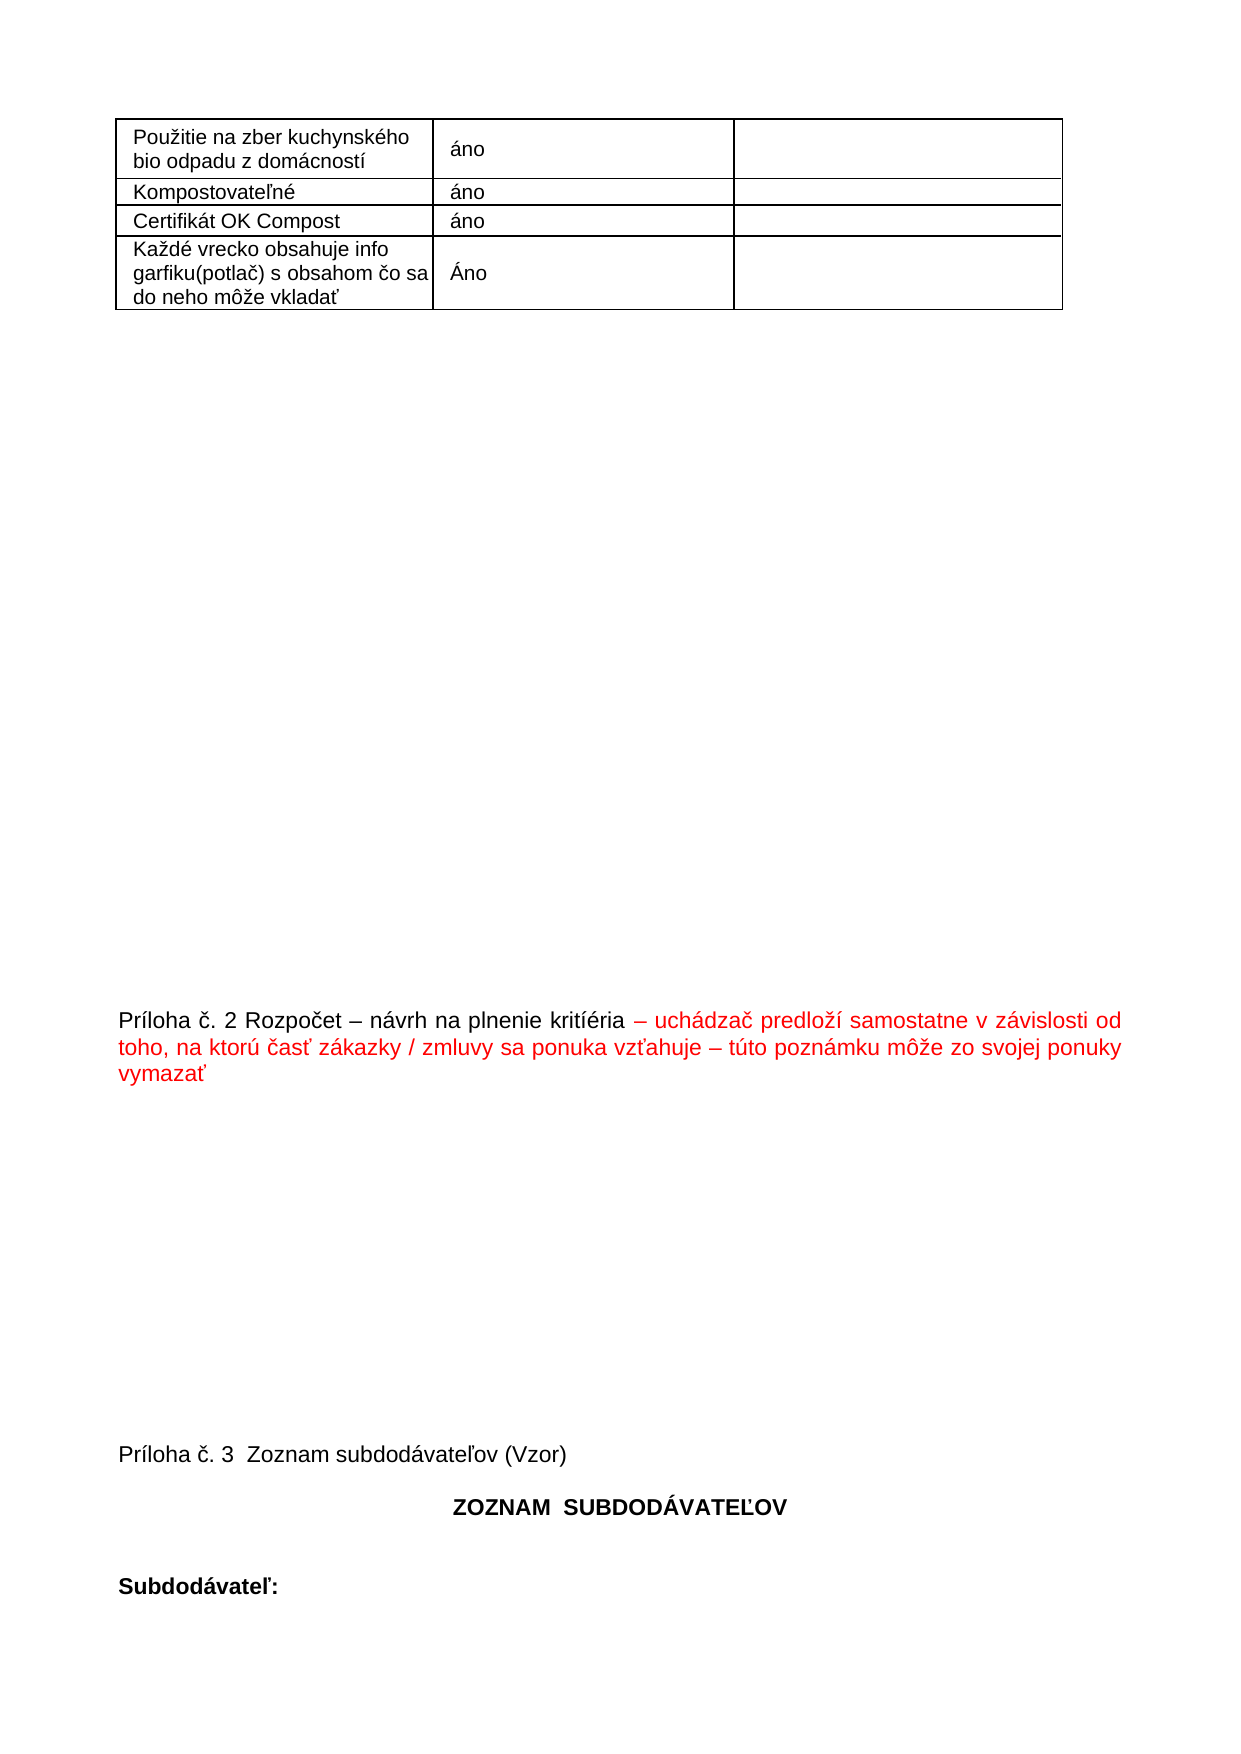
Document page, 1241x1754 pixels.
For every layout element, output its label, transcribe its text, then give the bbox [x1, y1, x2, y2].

table_cell Áno [434, 237, 733, 309]
table_cell [735, 120, 1062, 177]
text Príloha č. 3 Zoznam subdodávateľov (Vzor) [118, 1441, 1122, 1468]
text ZOZNAM SUBDODÁVATEĽOV [118, 1494, 1122, 1521]
table_cell Použitie na zber kuchynského bio odpadu z domácností [117, 120, 432, 177]
table_cell [735, 204, 1062, 235]
table_cell Každé vrecko obsahuje info garfiku(potlač) s obsahom čo sa do neho môže vkladať [117, 237, 432, 309]
text Príloha č. 2 Rozpočet – návrh na plnenie kritíéria – uchádzač predloží samostatne v závislosti od toho, na ktorú časť zákazky / zmluvy sa ponuka vzťahuje – túto poznámku môže zo svojej ponuky vymazať [118, 1007, 1122, 1086]
table_cell áno [434, 120, 733, 177]
table_cell [735, 235, 1062, 309]
table_cell [735, 178, 1062, 204]
list Subdodávateľ: [118, 1573, 1122, 1599]
table_cell Kompostovateľné [117, 179, 432, 204]
table_cell áno [434, 179, 733, 204]
table_cell Certifikát OK Compost [117, 206, 432, 235]
table_cell áno [434, 206, 733, 235]
